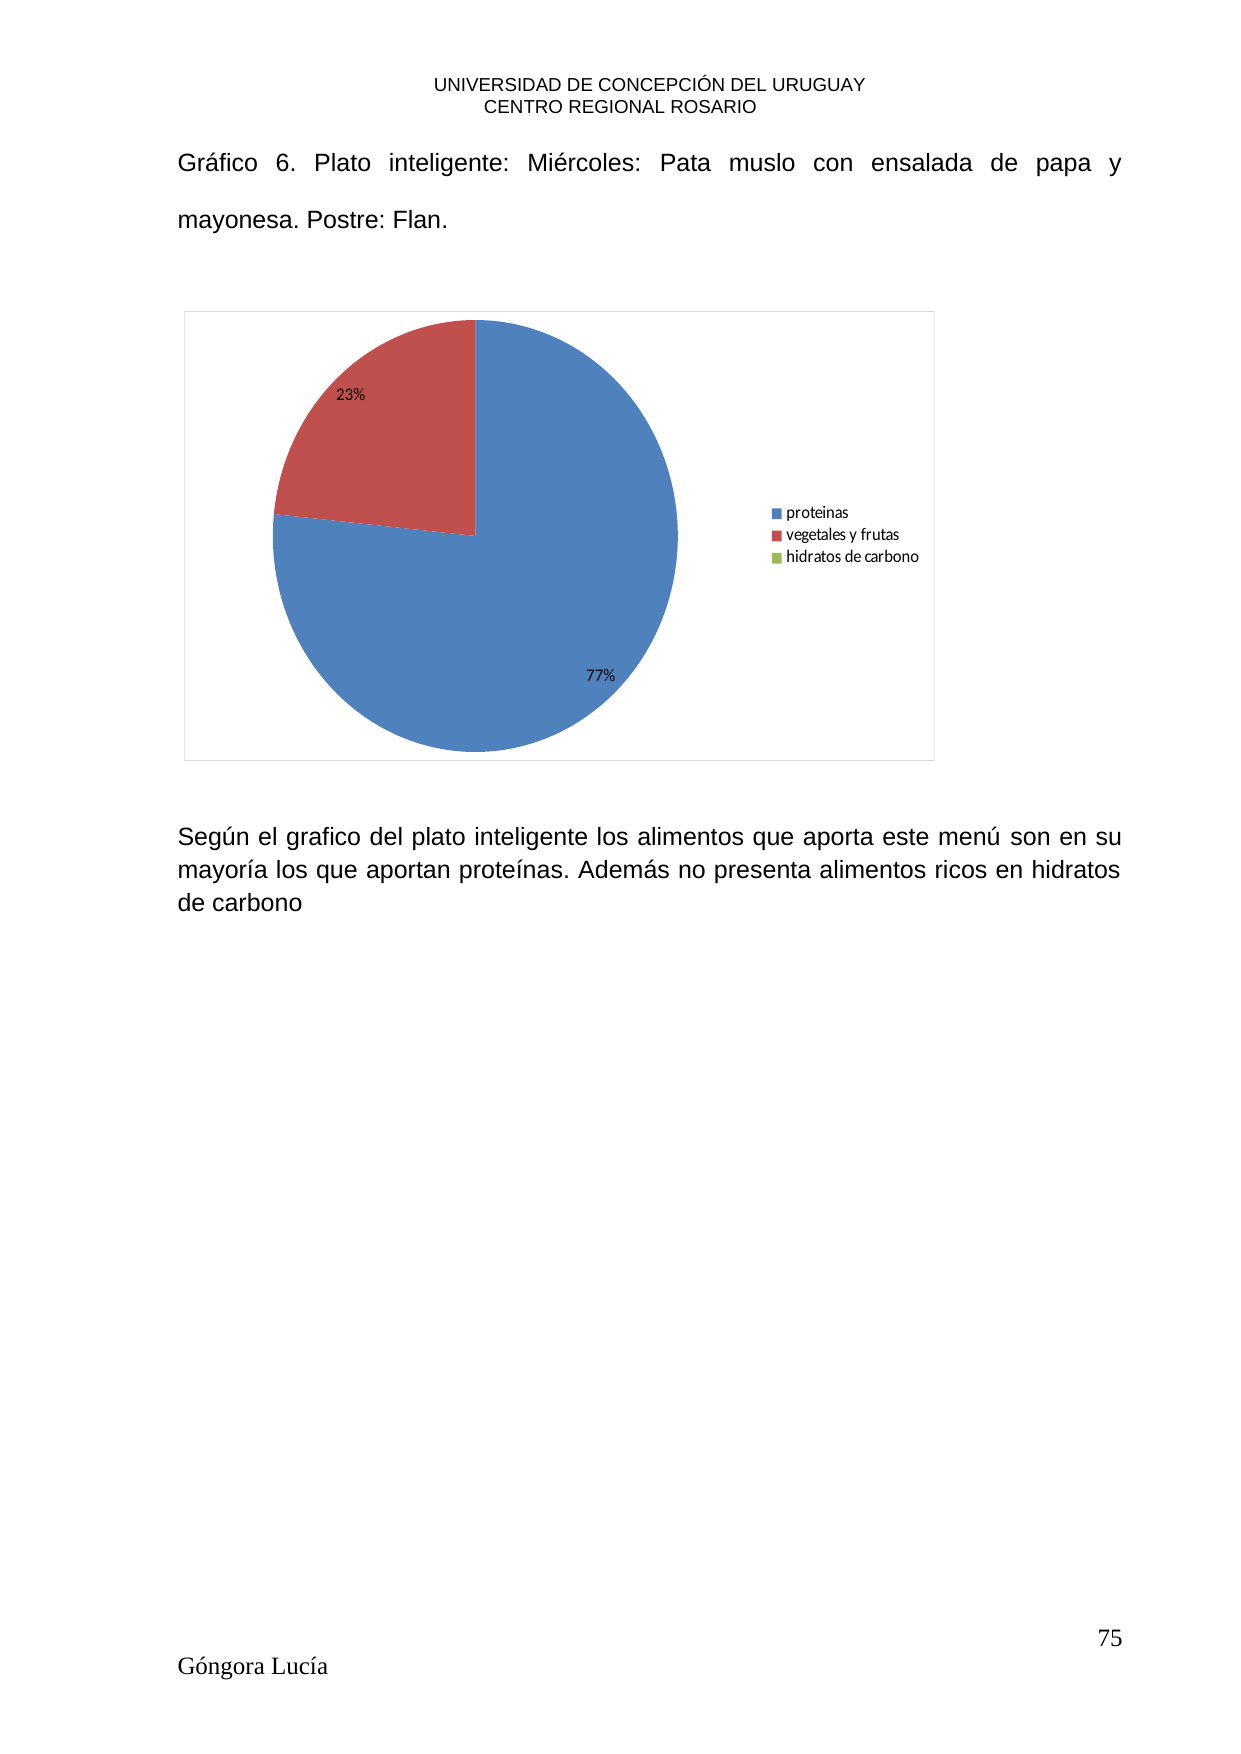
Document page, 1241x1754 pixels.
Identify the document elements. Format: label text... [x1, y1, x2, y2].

text Gráfico 6. Plato inteligente: Miércoles: Pata muslo con ensalada de papa y mayonesa. Postre: Flan. [177, 148, 1122, 234]
text Según el grafico del plato inteligente los alimentos que aporta este menú son en su mayoría los que aportan proteínas. Además no presenta alimentos ricos en hidratos de carbono [177, 822, 1122, 917]
